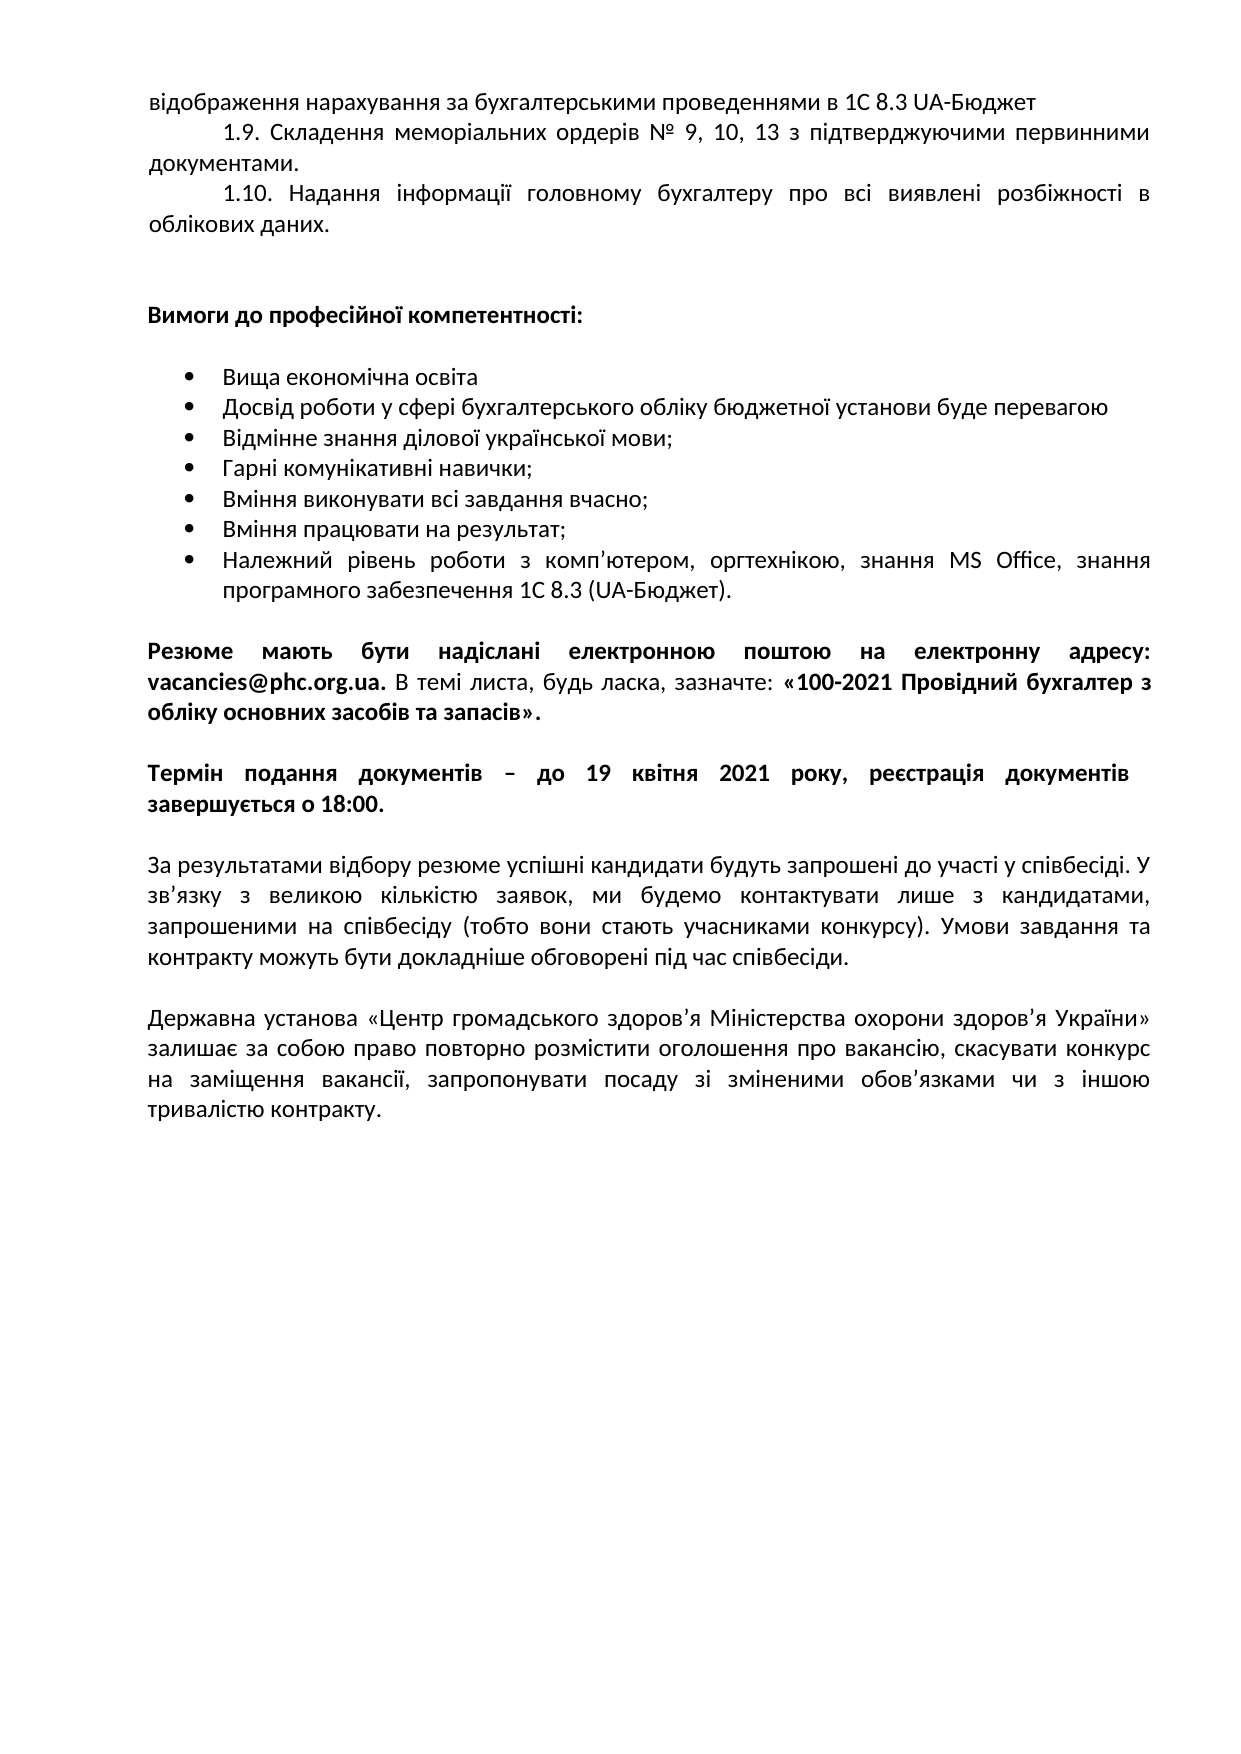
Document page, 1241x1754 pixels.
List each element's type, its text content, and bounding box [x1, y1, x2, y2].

list Вміння працювати на результат; [185, 513, 1152, 544]
list Відмінне знання ділової української мови; [185, 422, 1152, 452]
list Досвід роботи у сфері бухгалтерського обліку бюджетної установи буде перевагою [185, 391, 1152, 422]
text 1.10. Надання інформації головному бухгалтеру про всі виявлені розбіжності в облікових даних. [148, 178, 1152, 239]
text Державна установа «Центр громадського здоров’я Міністерства охорони здоров’я України» залишає за собою право повторно розмістити оголошення про вакансію, скасувати конкурс на заміщення вакансії, запропонувати посаду зі зміненими обов’язками чи з іншою тривалістю контракту. [147, 1002, 1152, 1124]
text Резюме мають бути надіслані електронною поштою на електронну адресу: vacancies@phc.org.ua. В темі листа, будь ласка, зазначте: «100-2021 Провідний бухгалтер з обліку основних засобів та запасів». [147, 635, 1152, 727]
list Вміння виконувати всі завдання вчасно; [185, 483, 1152, 513]
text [148, 86, 1152, 117]
text Термін подання документів – до 19 квітня 2021 року, реєстрація документів завершується о 18:00. [147, 757, 1152, 818]
list Вища економічна освіта [185, 361, 1152, 391]
text Вимоги до професійної компетентності: [147, 300, 1152, 330]
text За результатами відбору резюме успішні кандидати будуть запрошені до участі у співбесіді. У зв’язку з великою кількістю заявок, ми будемо контактувати лише з кандидатами, запрошеними на співбесіду (тобто вони стають учасниками конкурсу). Умови завдання та контракту можуть бути докладніше обговорені під час співбесіди. [147, 849, 1152, 971]
list Гарні комунікативні навички; [185, 452, 1152, 483]
list Належний рівень роботи з комп’ютером, оргтехнікою, знання MS Office, знання програмного забезпечення 1С 8.3 (UA-Бюджет). [185, 544, 1152, 605]
text 1.9. Складення меморіальних ордерів № 9, 10, 13 з підтверджуючими первинними документами. [148, 117, 1152, 178]
